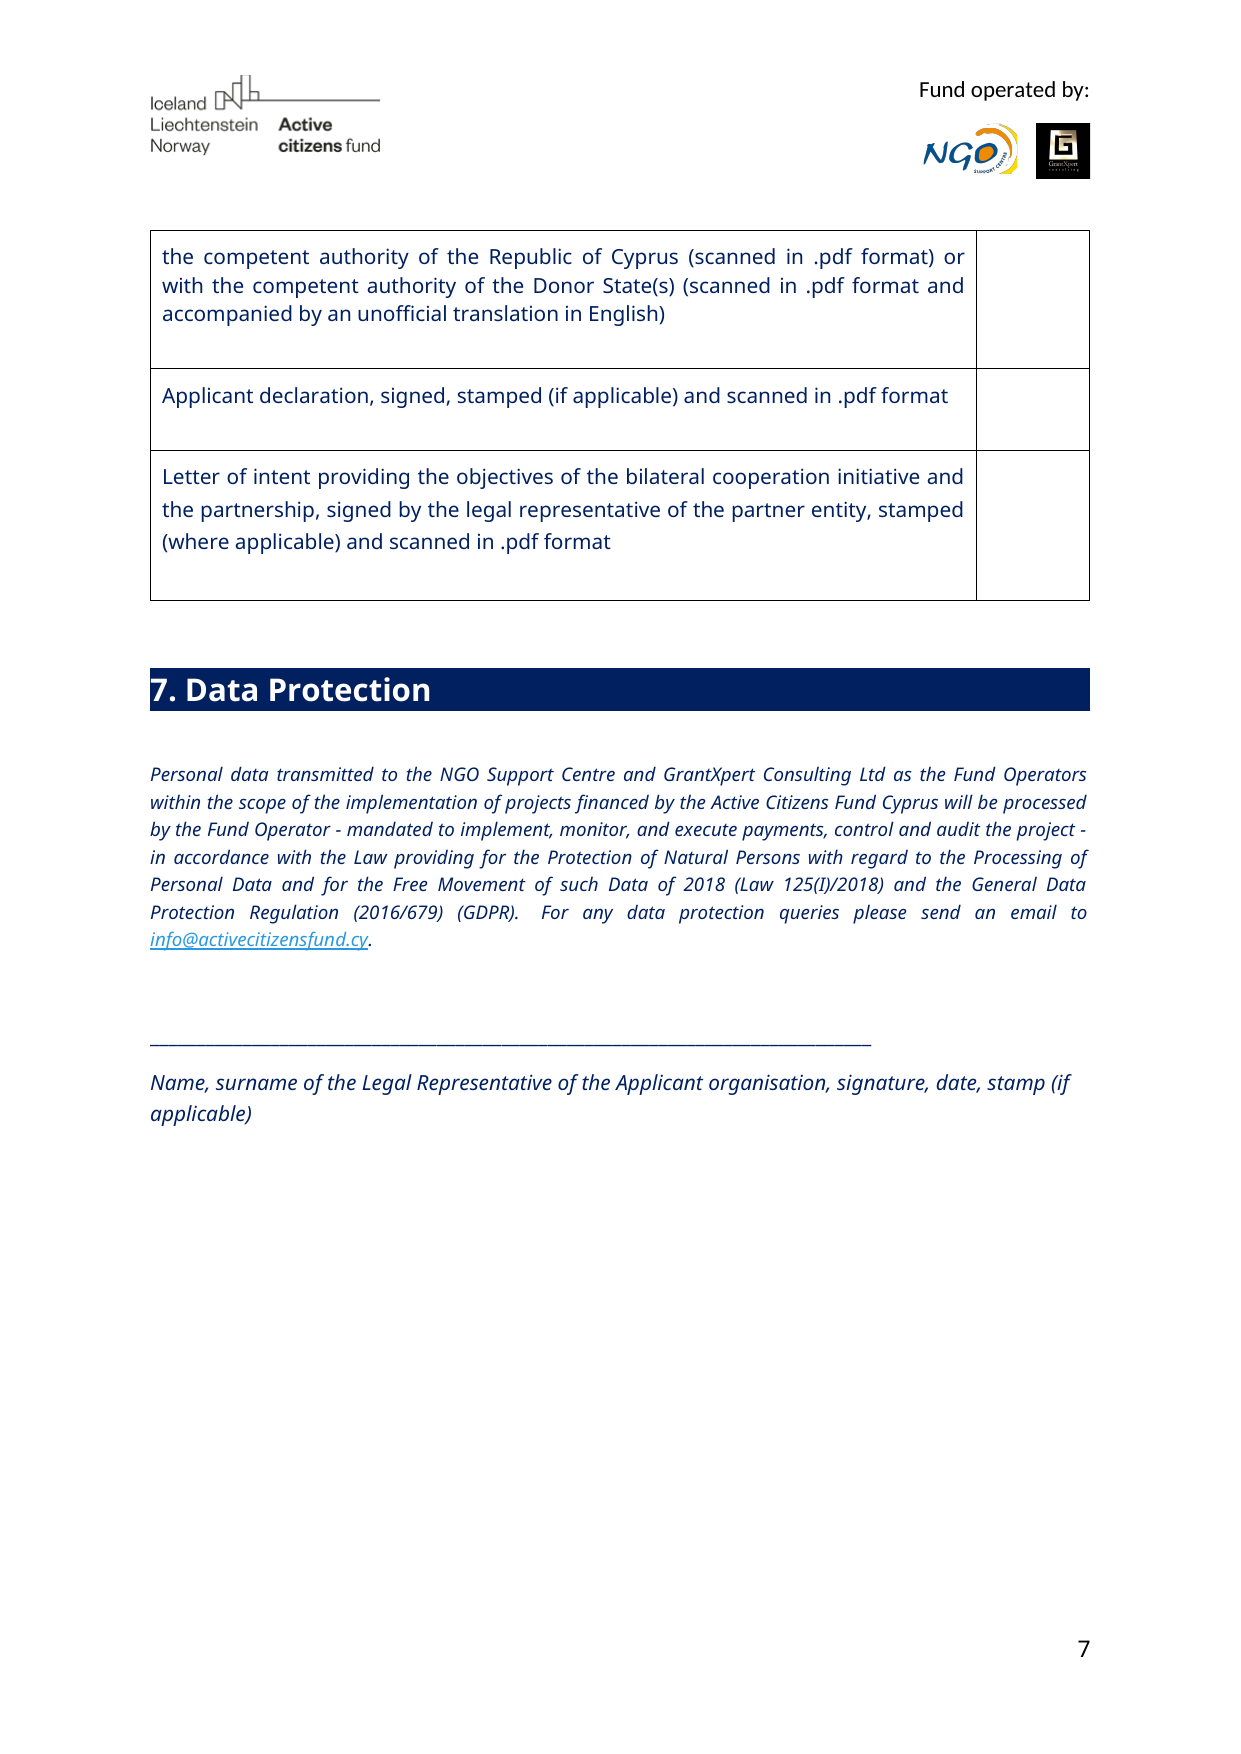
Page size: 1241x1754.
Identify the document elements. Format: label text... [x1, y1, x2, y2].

picture [150, 75, 381, 156]
table_cell Applicant declaration, signed, stamped (if applicable) and scanned in .pdf format [151, 369, 976, 449]
table_cell [977, 451, 1089, 600]
table_cell [977, 231, 1089, 368]
text ______________________________________________________________________________ [150, 1021, 1090, 1049]
text Personal data transmitted to the NGO Support Centre and GrantXpert Consulting Ltd as the Fund Operators within the scope of the implementation of projects financed by the Active Citizens Fund Cyprus will be processed by the Fund Operator - mandated to implement, monitor, and execute payments, control and audit the project - in accordance with the Law providing for the Protection of Natural Persons with regard to the Processing of Personal Data and for the Free Movement of such Data of 2018 (Law 125(I)/2018) and the General Data Protection Regulation (2016/679) (GDPR). For any data protection queries please send an email to info@activecitizensfund.cy. [150, 761, 1090, 952]
picture [1036, 123, 1091, 179]
table_cell Letter of intent providing the objectives of the bilateral cooperation initiative and the partnership, signed by the legal representative of the partner entity, stamped (where applicable) and scanned in .pdf format [151, 451, 976, 600]
picture [923, 123, 1018, 174]
subtitle 7. Data Protection [150, 668, 1090, 711]
table_cell [977, 369, 1089, 449]
text Name, surname of the Legal Representative of the Applicant organisation, signature, date, stamp (if applicable) [150, 1068, 1090, 1127]
